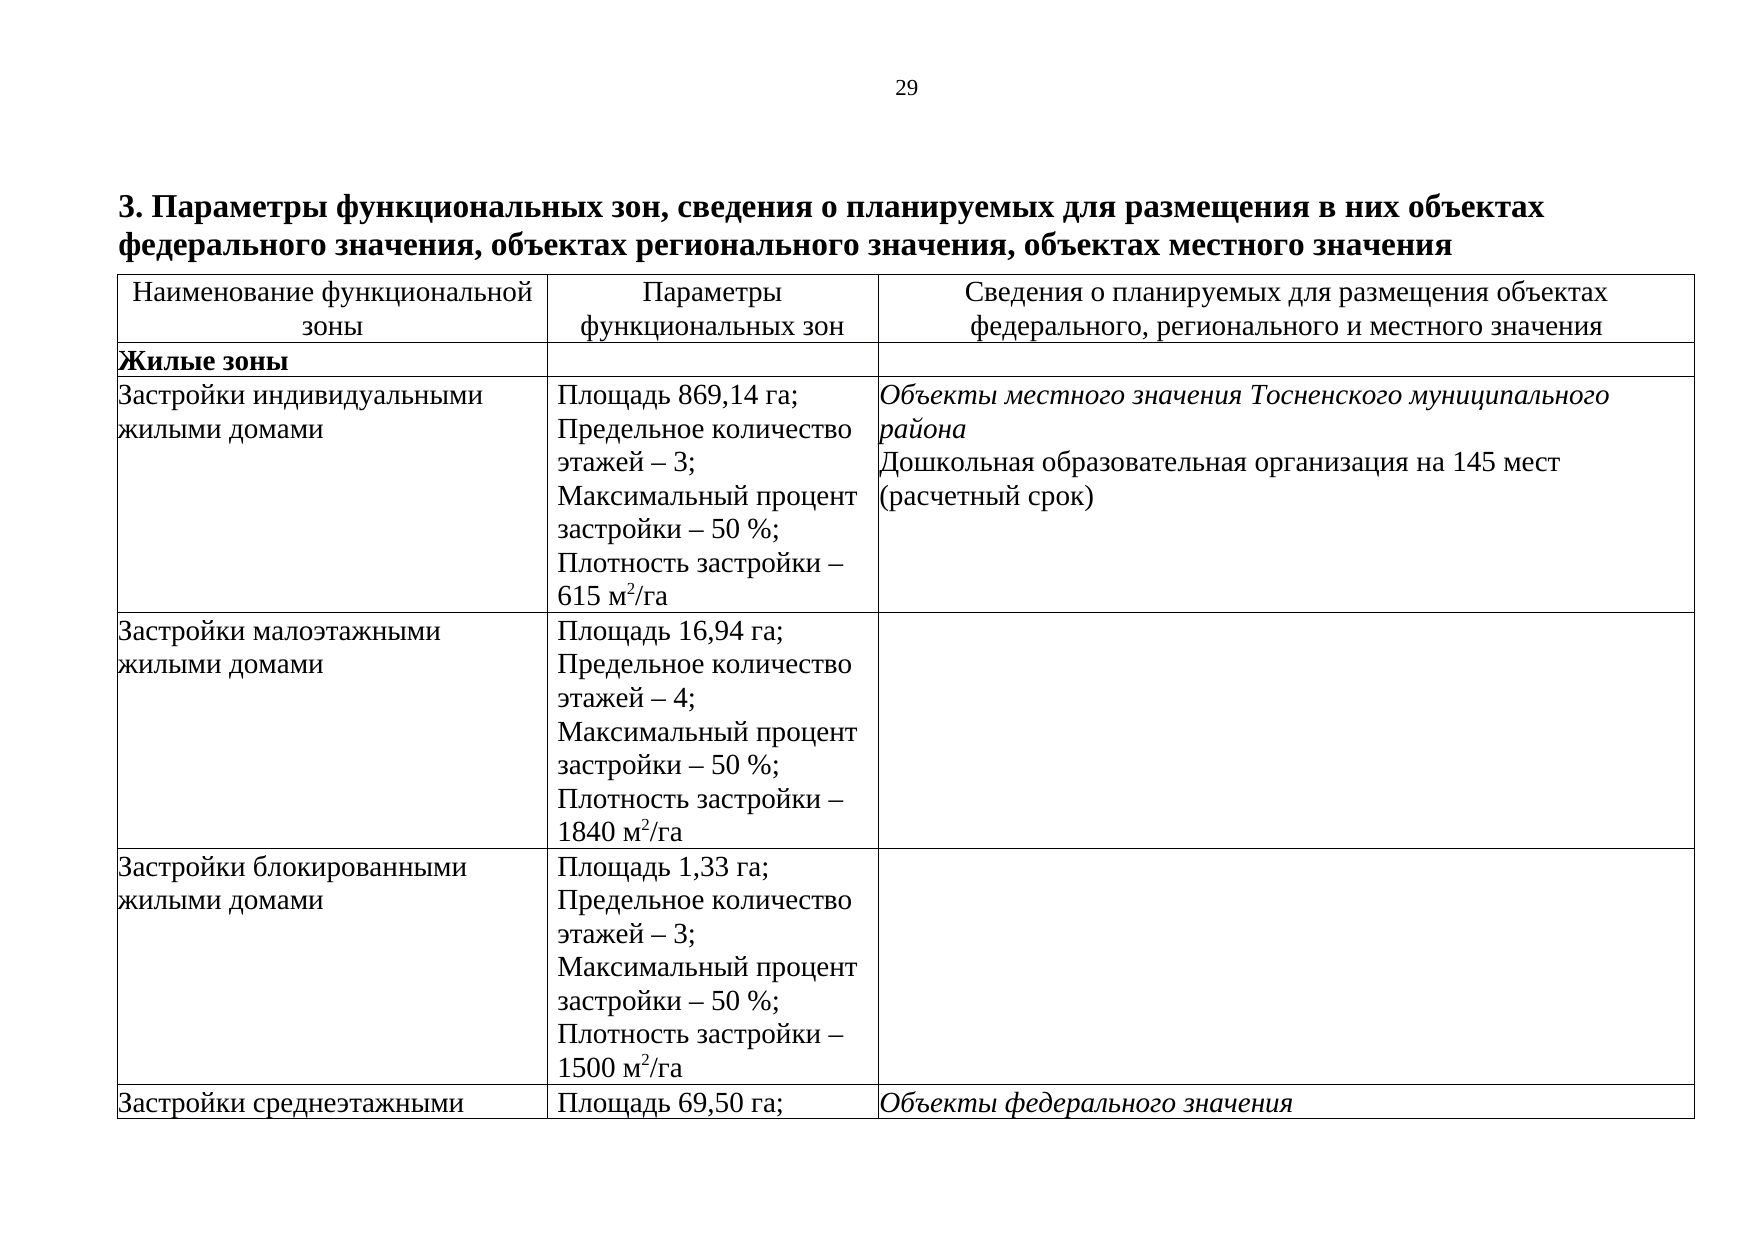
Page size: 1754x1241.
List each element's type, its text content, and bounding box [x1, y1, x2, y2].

table_header Сведения о планируемых для размещения объектах федерального, регионального и местного значения [879, 275, 1694, 342]
table_cell Площадь 1,33 га; Предельное количество этажей – 3; Максимальный процент застройки – 50 %; Плотность застройки – 1500 м2/га [548, 849, 878, 1084]
table_cell [548, 343, 878, 376]
table_cell Площадь 69,50 га; Предельное количество этажей – 5; Максимальный процент застройки – 50 %; Плотность застройки – 4000 м2/га [548, 1085, 878, 1118]
table_cell Объекты местного значения Тосненского муниципального района Дошкольная образовательная организация на 145 мест (расчетный срок) [879, 377, 1694, 612]
table_cell [879, 613, 1694, 848]
subtitle 3. Параметры функциональных зон, сведения о планируемых для размещения в них объектах федерального значения, объектах регионального значения, объектах местного значения [118, 186, 1695, 263]
table_cell [879, 849, 1694, 1084]
table_cell Застройки индивидуальными жилыми домами [118, 377, 547, 612]
table_cell Застройки среднеэтажными жилыми домами [118, 1085, 547, 1118]
table_header Параметры функциональных зон [548, 275, 878, 342]
table_cell [879, 343, 1694, 376]
table_header Наименование функциональной зоны [118, 275, 547, 342]
table_cell Площадь 16,94 га; Предельное количество этажей – 4; Максимальный процент застройки – 50 %; Плотность застройки – 1840 м2/га [548, 613, 878, 848]
table_cell Площадь 869,14 га; Предельное количество этажей – 3; Максимальный процент застройки – 50 %; Плотность застройки – 615 м2/га [548, 377, 878, 612]
table_cell Застройки блокированными жилыми домами [118, 849, 547, 1084]
table_cell Застройки малоэтажными жилыми домами [118, 613, 547, 848]
table_cell Жилые зоны [118, 343, 547, 376]
